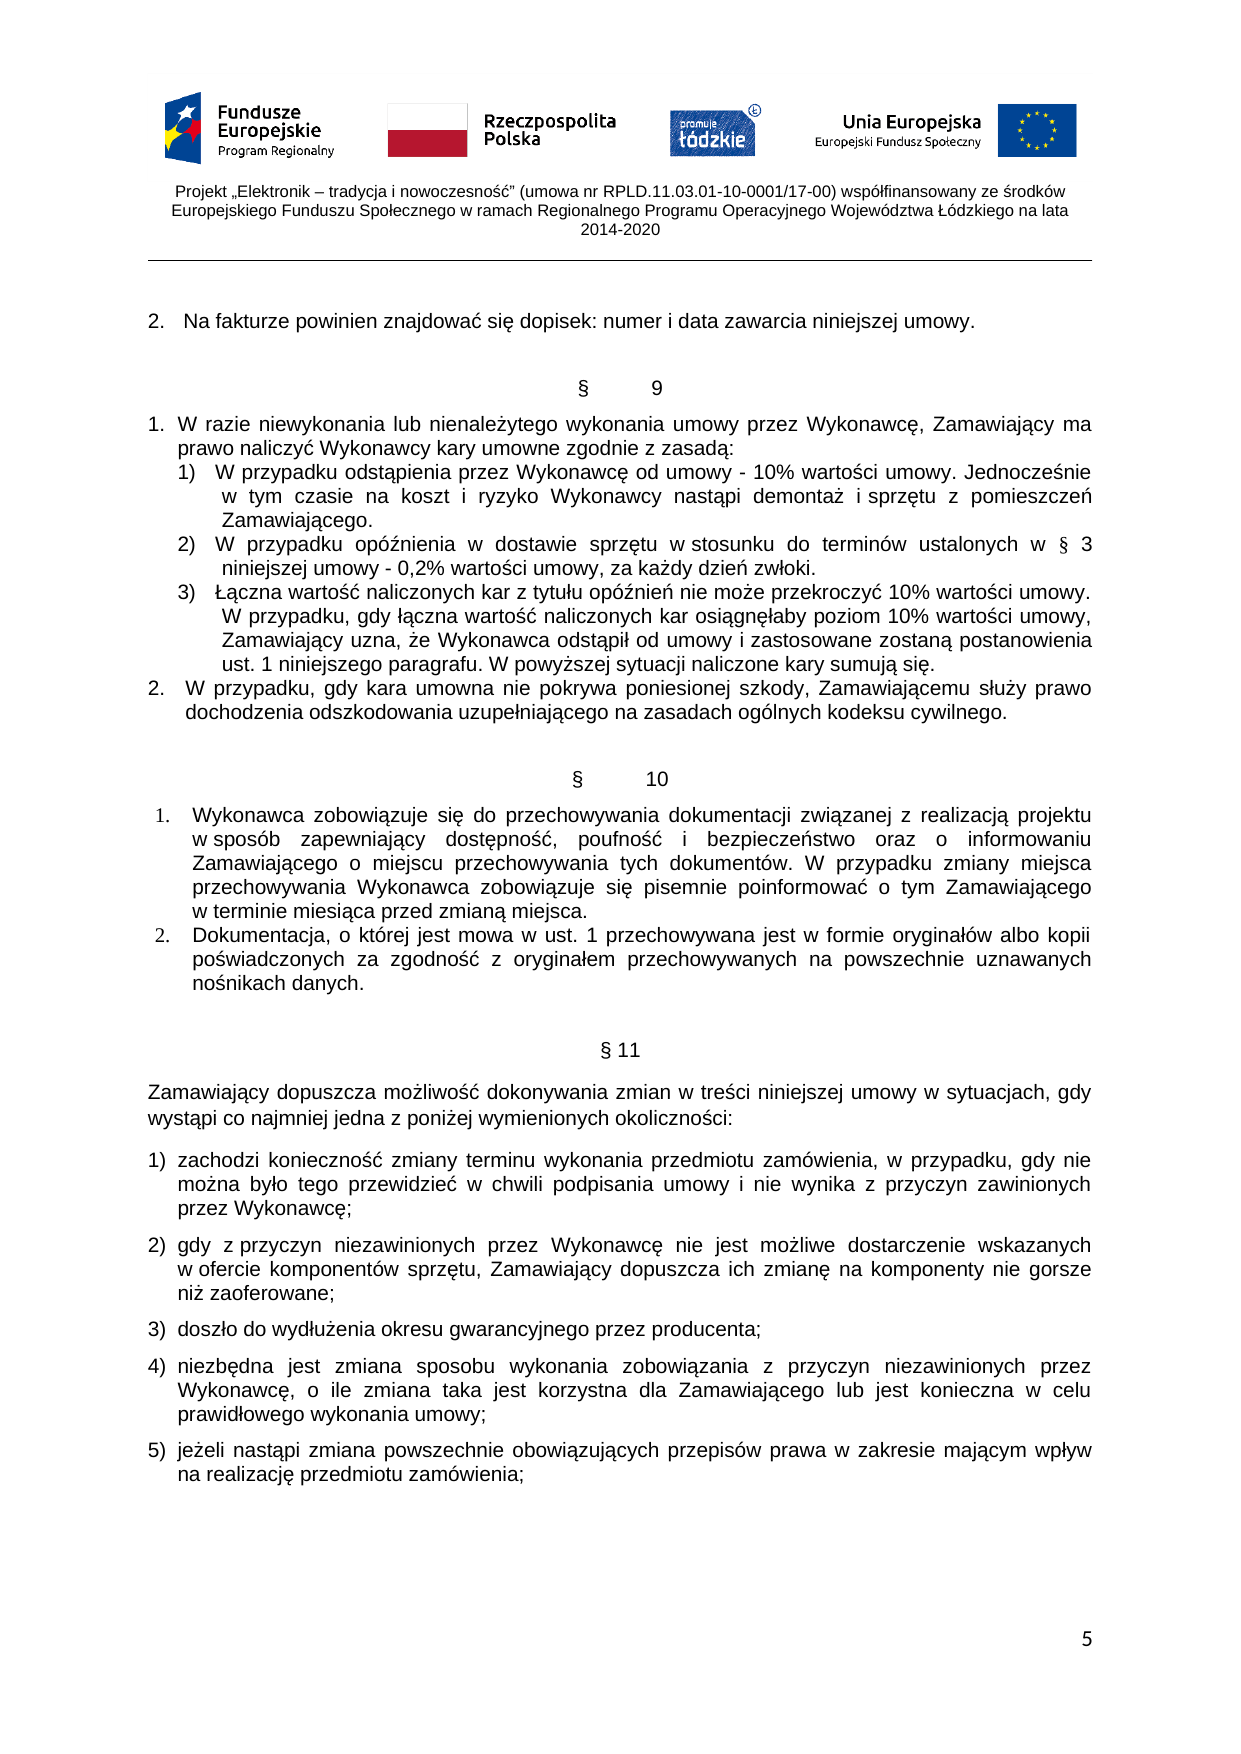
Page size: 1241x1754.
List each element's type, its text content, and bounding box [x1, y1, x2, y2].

list gdy z przyczyn niezawinionych przez Wykonawcę nie jest możliwe dostarczenie wskazanych w ofercie komponentów sprzętu, Zamawiający dopuszcza ich zmianę na komponenty nie gorsze niż zaoferowane; [148, 1233, 1092, 1304]
list W razie niewykonania lub nienależytego wykonania umowy przez Wykonawcę, Zamawiający ma prawo naliczyć Wykonawcy kary umowne zgodnie z zasadą: [148, 412, 1092, 460]
list Na fakturze powinien znajdować się dopisek: numer i data zawarcia niniejszej umowy. [148, 309, 1092, 333]
list niezbędna jest zmiana sposobu wykonania zobowiązania z przyczyn niezawinionych przez Wykonawcę, o ile zmiana taka jest korzystna dla Zamawiającego lub jest konieczna w celu prawidłowego wykonania umowy; [148, 1353, 1092, 1425]
picture [147, 73, 1093, 182]
list Wykonawca zobowiązuje się do przechowywania dokumentacji związanej z realizacją projektu w sposób zapewniający dostępność, poufność i bezpieczeństwo oraz o informowaniu Zamawiającego o miejscu przechowywania tych dokumentów. W przypadku zmiany miejsca przechowywania Wykonawca zobowiązuje się pisemnie poinformować o tym Zamawiającego w terminie miesiąca przed zmianą miejsca. [154, 803, 1092, 923]
text Zamawiający dopuszcza możliwość dokonywania zmian w treści niniejszej umowy w sytuacjach, gdy wystąpi co najmniej jedna z poniżej wymienionych okoliczności: [148, 1080, 1092, 1130]
list W przypadku, gdy kara umowna nie pokrywa poniesionej szkody, Zamawiającemu służy prawo dochodzenia odszkodowania uzupełniającego na zasadach ogólnych kodeksu cywilnego. [148, 676, 1092, 724]
list zachodzi konieczność zmiany terminu wykonania przedmiotu zamówienia, w przypadku, gdy nie można było tego przewidzieć w chwili podpisania umowy i nie wynika z przyczyn zawinionych przez Wykonawcę; [148, 1148, 1092, 1220]
text 9 [148, 376, 1092, 400]
list W przypadku opóźnienia w dostawie sprzętu w stosunku do terminów ustalonych w 3 niniejszej umowy - 0,2% wartości umowy, za każdy dzień zwłoki. [177, 532, 1092, 580]
text 10 [148, 766, 1092, 790]
list Łączna wartość naliczonych kar z tytułu opóźnień nie może przekroczyć 10% wartości umowy. W przypadku, gdy łączna wartość naliczonych kar osiągnęłaby poziom 10% wartości umowy, Zamawiający uzna, że Wykonawca odstąpił od umowy i zastosowane zostaną postanowienia ust. 1 niniejszego paragrafu. W powyższej sytuacji naliczone kary sumują się. [177, 580, 1092, 676]
list W przypadku odstąpienia przez Wykonawcę od umowy - 10% wartości umowy. Jednocześnie w tym czasie na koszt i ryzyko Wykonawcy nastąpi demontaż i sprzętu z pomieszczeń Zamawiającego. [177, 460, 1092, 532]
text § 11 [148, 1037, 1092, 1061]
list Dokumentacja, o której jest mowa w ust. 1 przechowywana jest w formie oryginałów albo kopii poświadczonych za zgodność z oryginałem przechowywanych na powszechnie uznawanych nośnikach danych. [154, 923, 1092, 995]
list jeżeli nastąpi zmiana powszechnie obowiązujących przepisów prawa w zakresie mającym wpływ na realizację przedmiotu zamówienia; [148, 1438, 1092, 1486]
list doszło do wydłużenia okresu gwarancyjnego przez producenta; [148, 1317, 1092, 1341]
